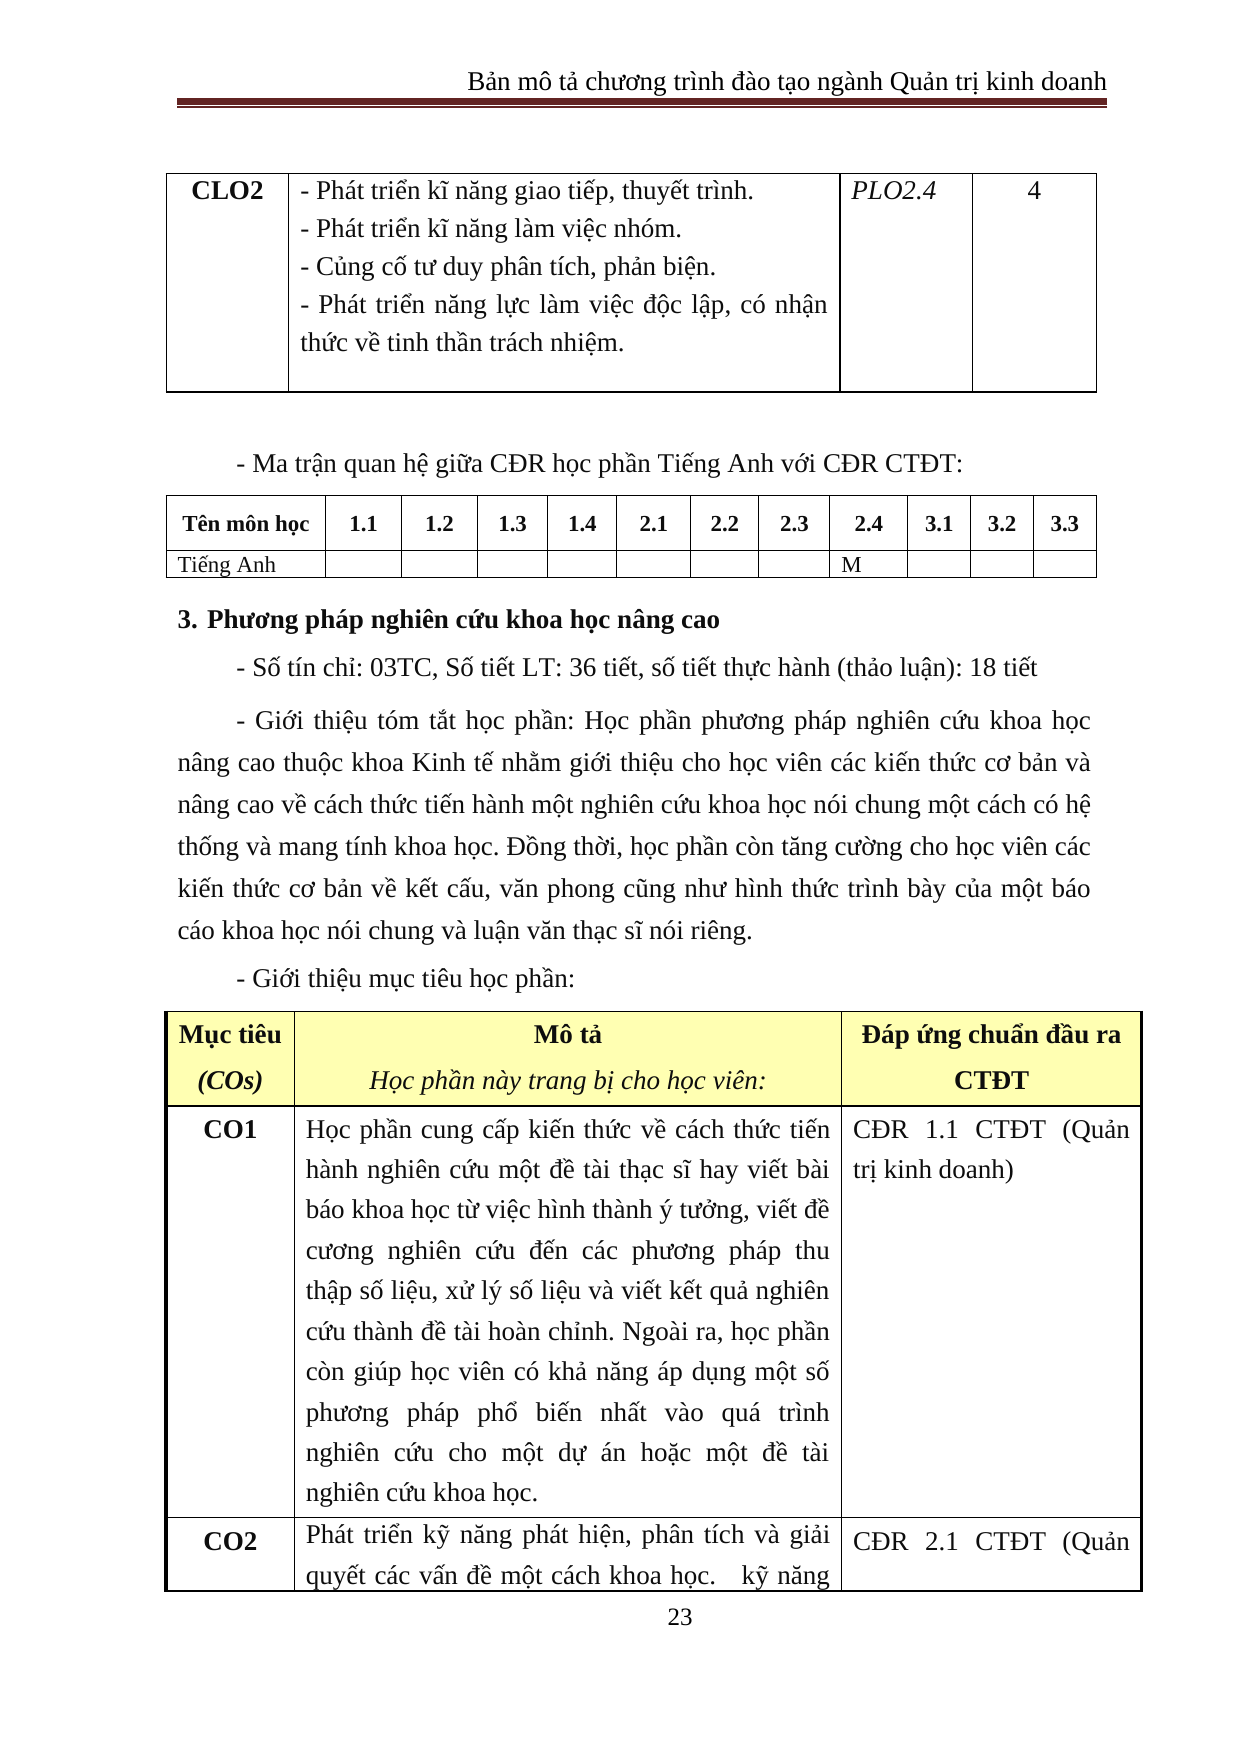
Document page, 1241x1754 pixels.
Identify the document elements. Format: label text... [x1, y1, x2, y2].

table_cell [295, 1518, 841, 1590]
table_header 1.1 [326, 496, 401, 549]
table_cell [402, 551, 477, 577]
table_cell [691, 551, 758, 577]
table_header 3.2 [971, 496, 1033, 549]
table_cell [1034, 551, 1096, 577]
table_cell CLO2 [167, 174, 288, 391]
table_header Mục tiêu (COs) [168, 1012, 294, 1105]
table_cell [908, 551, 970, 577]
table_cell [842, 1518, 1140, 1590]
table_cell Tiếng Anh [167, 551, 325, 577]
table_header 2.2 [691, 496, 758, 549]
table_header Mô tả Học phần này trang bị cho học viên: [295, 1012, 841, 1105]
text - Ma trận quan hệ giữa CĐR học phần Tiếng Anh với CĐR CTĐT: [236, 447, 1107, 478]
table_cell [478, 551, 547, 577]
table_cell [548, 551, 616, 577]
table_header 2.4 [830, 496, 907, 549]
text - Giới thiệu tóm tắt học phần: Học phần phương pháp nghiên cứu khoa học nâng cao thuộc khoa Kinh tế nhằm giới thiệu cho học viên các kiến thức cơ bản và nâng cao về cách thức tiến hành một nghiên cứu khoa học nói chung một cách có hệ thống và mang tính khoa học. Đồng thời, học phần còn tăng cường cho học viên các kiến thức cơ bản về kết cấu, văn phong cũng như hình thức trình bày của một báo cáo khoa học nói chung và luận văn thạc sĩ nói riêng. [177, 704, 1093, 945]
table_cell [326, 551, 401, 577]
table_cell Học phần cung cấp kiến thức về cách thức tiến hành nghiên cứu một đề tài thạc sĩ hay viết bài báo khoa học từ việc hình thành ý tưởng, viết đề cương nghiên cứu đến các phương pháp thu thập số liệu, xử lý số liệu và viết kết quả nghiên cứu thành đề tài hoàn chỉnh. Ngoài ra, học phần còn giúp học viên có khả năng áp dụng một số phương pháp phổ biến nhất vào quá trình nghiên cứu cho một dự án hoặc một đề tài nghiên cứu khoa học. [295, 1107, 841, 1517]
table_header 1.2 [402, 496, 477, 549]
table_cell PLO2.4 [841, 174, 972, 391]
table_header Tên môn học [167, 496, 325, 549]
text - Số tín chỉ: 03TC, Số tiết LT: 36 tiết, số tiết thực hành (thảo luận): 18 tiết [177, 651, 1093, 682]
table_header Đáp ứng chuẩn đầu ra CTĐT [842, 1012, 1140, 1105]
table_header 2.3 [759, 496, 829, 549]
table_cell [971, 551, 1033, 577]
table_header 3.3 [1034, 496, 1096, 549]
table_header 2.1 [617, 496, 690, 549]
table_cell [759, 551, 829, 577]
table_cell M [830, 551, 907, 577]
table_cell [617, 551, 690, 577]
table_cell 4 [973, 174, 1096, 391]
text - Giới thiệu mục tiêu học phần: [177, 962, 1093, 993]
table_header 3.1 [908, 496, 970, 549]
table_cell CO1 [168, 1107, 294, 1517]
table_cell CĐR 1.1 CTĐT (Quản trị kinh doanh) [842, 1107, 1140, 1517]
table_cell - Phát triển kĩ năng giao tiếp, thuyết trình. - Phát triển kĩ năng làm việc nhóm. - Củng cố tư duy phân tích, phản biện. - Phát triển năng lực làm việc độc lập, có nhận thức về tinh thần trách nhiệm. [289, 174, 839, 391]
table_header 1.4 [548, 496, 616, 549]
table_cell CO2 [168, 1518, 294, 1590]
table_header 1.3 [478, 496, 547, 549]
list Phương pháp nghiên cứu khoa học nâng cao [177, 603, 1093, 634]
